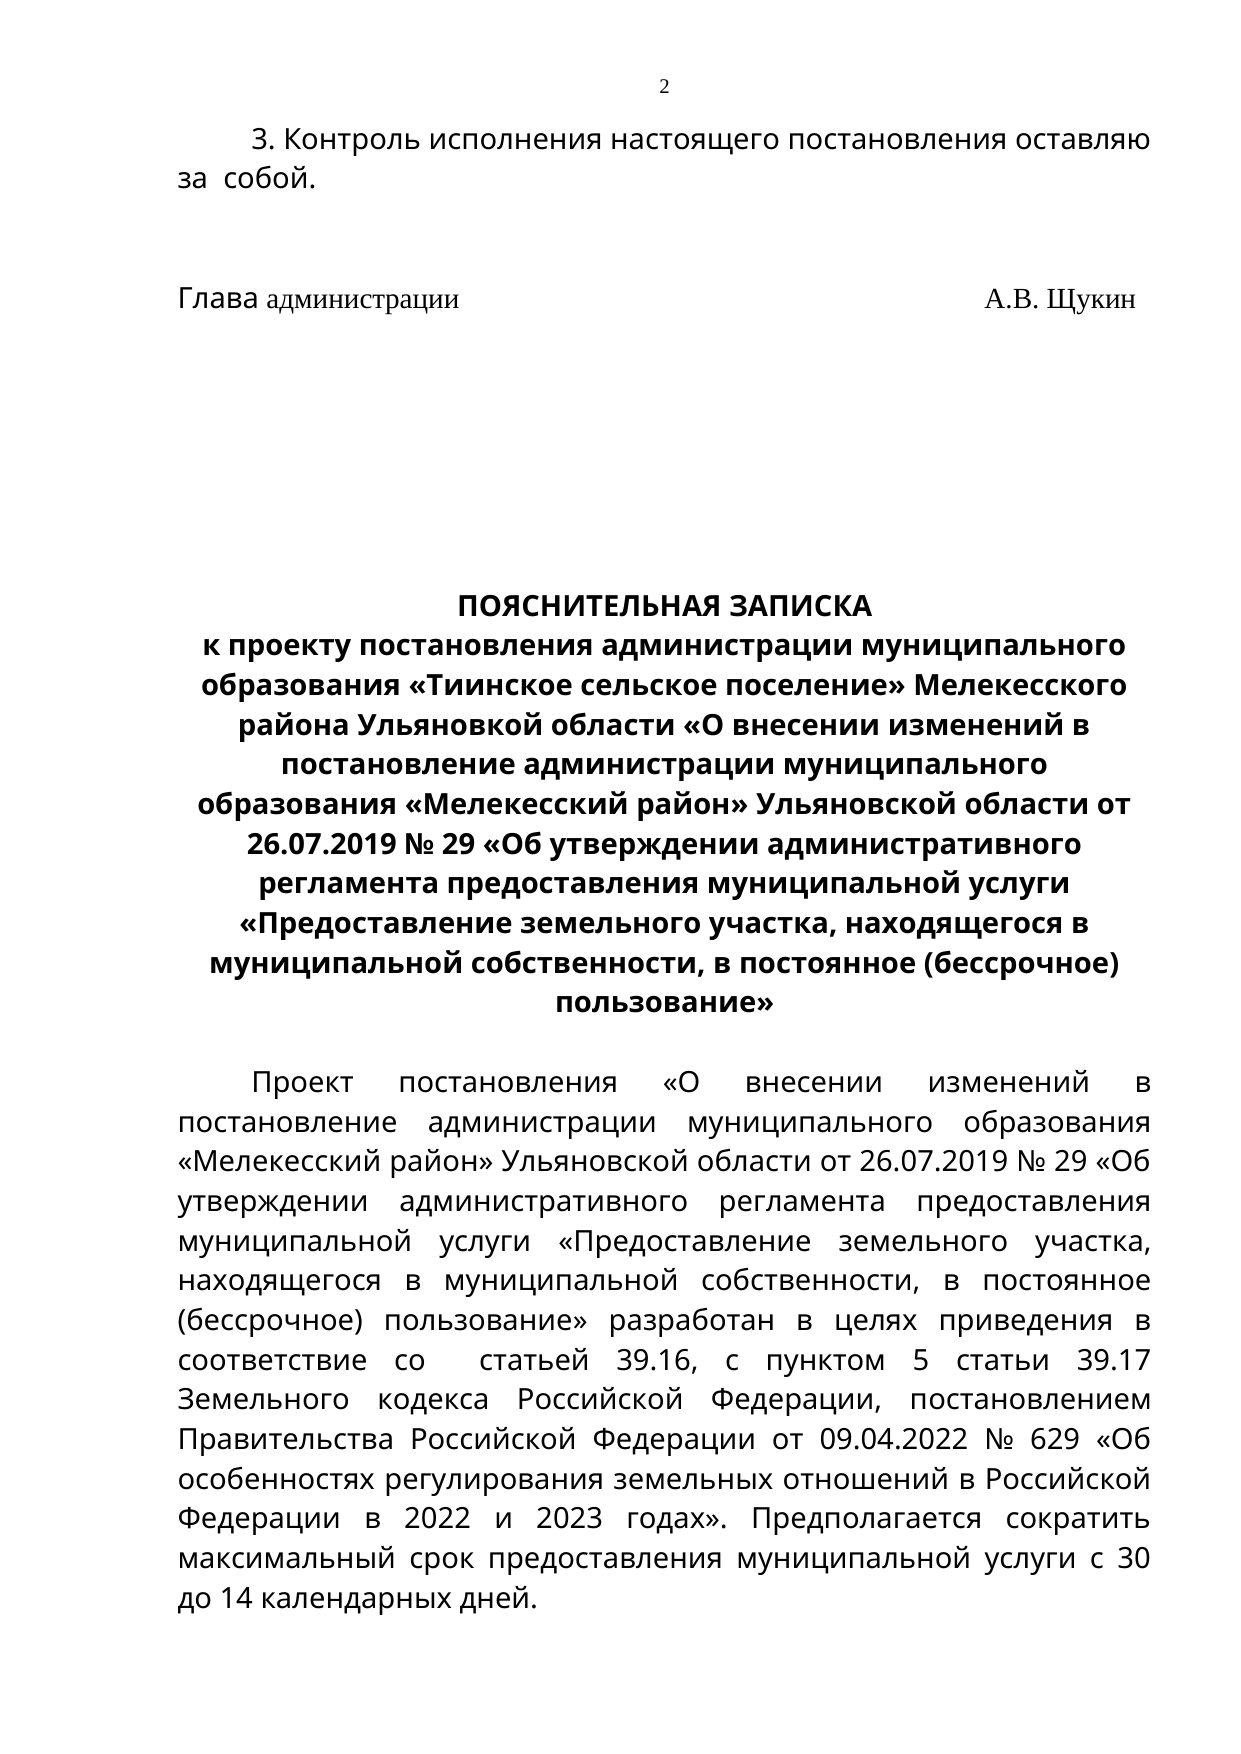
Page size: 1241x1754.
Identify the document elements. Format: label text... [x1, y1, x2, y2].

text Глава администрации А.В. Щукин [177, 277, 1152, 317]
text 3. Контроль исполнения настоящего постановления оставляю за собой. [177, 118, 1152, 197]
text к проекту постановления администрации муниципального образования «Тиинское сельское поселение» Мелекесского района Ульяновкой области «О внесении изменений в постановление администрации муниципального образования «Мелекесский район» Ульяновской области от 26.07.2019 № 29 «Об утверждении административного регламента предоставления муниципальной услуги «Предоставление земельного участка, находящегося в муниципальной собственности, в постоянное (бессрочное) пользование» [177, 624, 1152, 1021]
text ПОЯСНИТЕЛЬНАЯ ЗАПИСКА [177, 585, 1152, 624]
text Проект постановления «О внесении изменений в постановление администрации муниципального образования «Мелекесский район» Ульяновской области от 26.07.2019 № 29 «Об утверждении административного регламента предоставления муниципальной услуги «Предоставление земельного участка, находящегося в муниципальной собственности, в постоянное (бессрочное) пользование» разработан в целях приведения в соответствие со статьей 39.16, с пунктом 5 статьи 39.17 Земельного кодекса Российской Федерации, постановлением Правительства Российской Федерации от 09.04.2022 № 629 «Об особенностях регулирования земельных отношений в Российской Федерации в 2022 и 2023 годах». Предполагается сократить максимальный срок предоставления муниципальной услуги с 30 до 14 календарных дней. [177, 1061, 1152, 1617]
